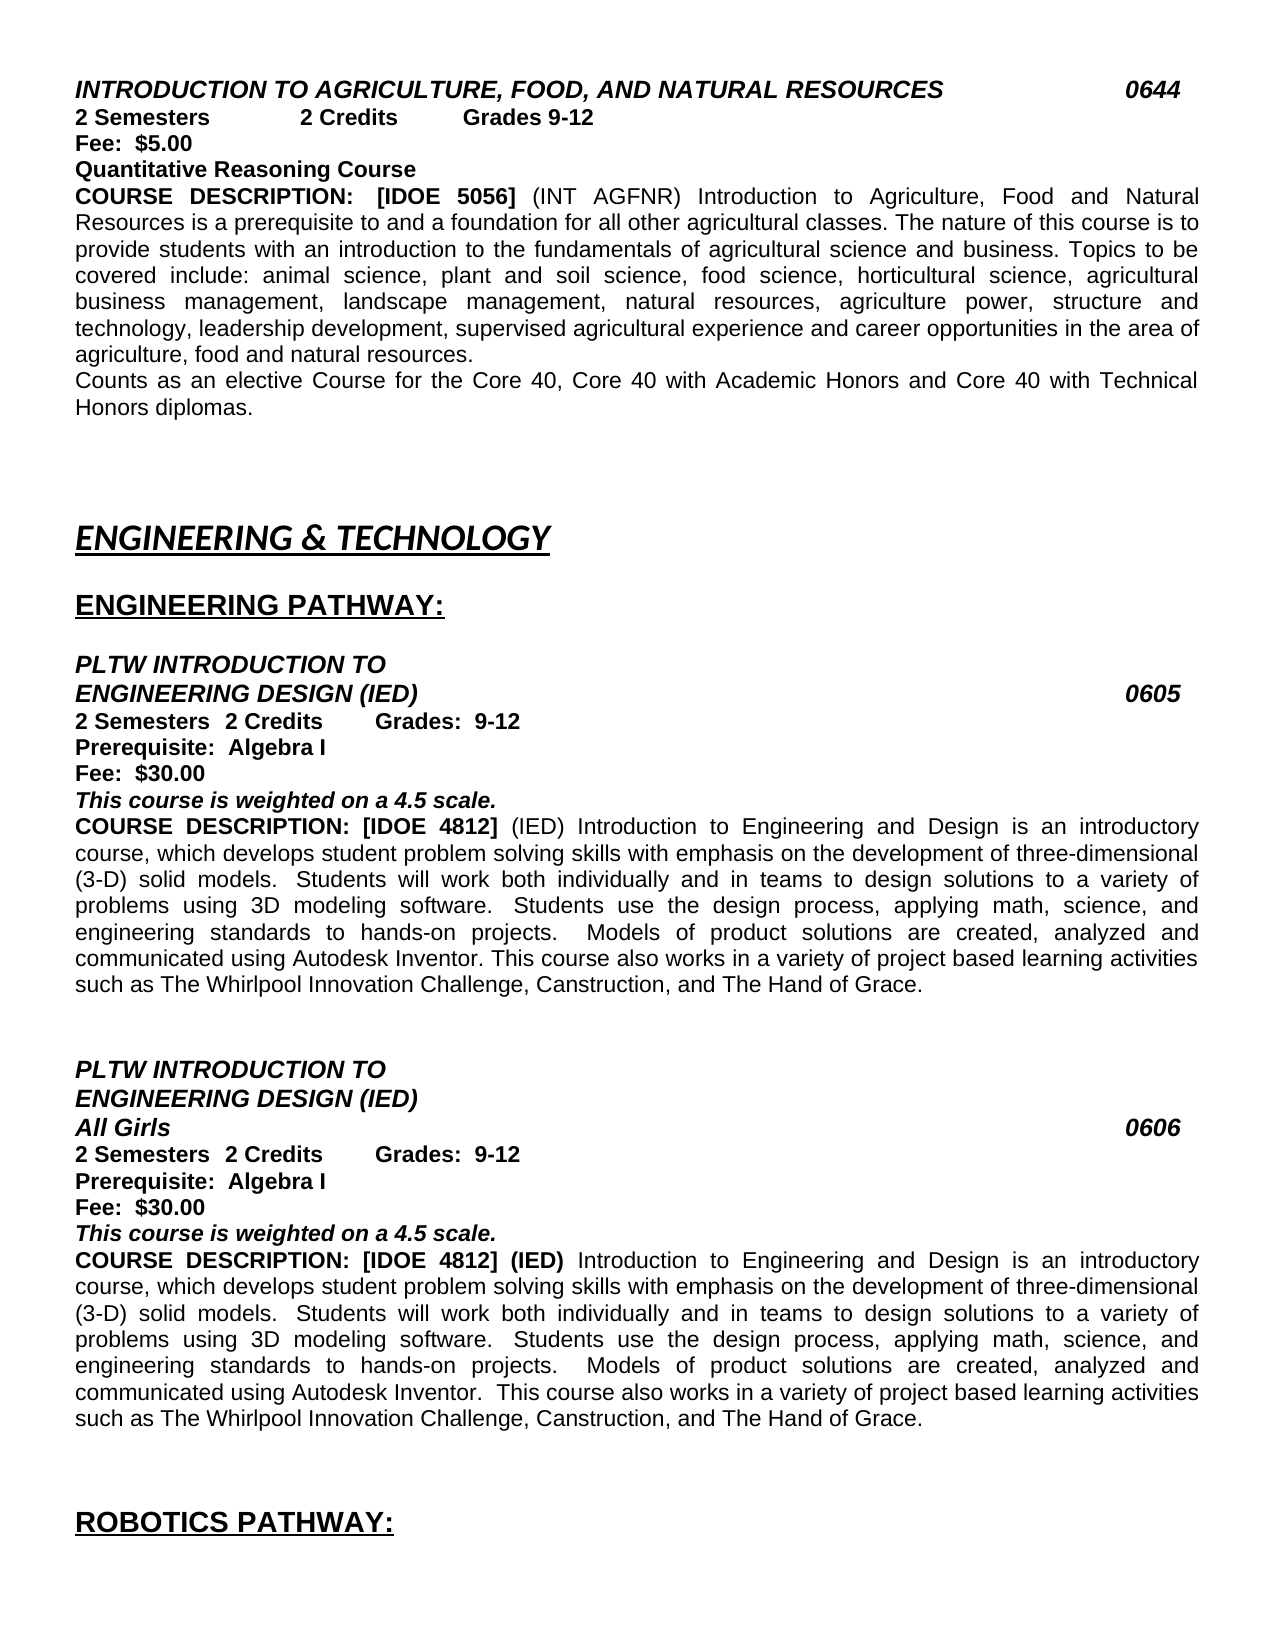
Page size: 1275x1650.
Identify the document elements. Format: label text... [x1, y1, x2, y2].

text 2 Semesters 2 Credits Grades: 9-12 [75, 708, 1200, 734]
text 2 Semesters 2 Credits Grades: 9-12 [75, 1141, 1200, 1168]
text Prerequisite: Algebra I [75, 1168, 1200, 1194]
text Fee: $5.00 [75, 130, 1200, 156]
text ENGINEERING DESIGN (IED) [75, 1084, 1200, 1113]
text Fee: $30.00 [75, 1194, 1200, 1220]
text Quantitative Reasoning Course [75, 156, 1200, 183]
text This course is weighted on a 4.5 scale. [75, 1220, 1200, 1247]
text ENGINEERING & TECHNOLOGY [75, 514, 1200, 560]
text 2 Semesters 2 Credits Grades 9-12 [75, 104, 1200, 130]
text ENGINEERING DESIGN (IED) 0605 [75, 679, 1200, 708]
text COURSE DESCRIPTION: [IDOE 4812] (IED) Introduction to Engineering and Design is an introductory course, which develops student problem solving skills with emphasis on the development of three-dimensional (3-D) solid models. Students will work both individually and in teams to design solutions to a variety of problems using 3D modeling software. Students use the design process, applying math, science, and engineering standards to hands-on projects. Models of product solutions are created, analyzed and communicated using Autodesk Inventor. This course also works in a variety of project based learning activities such as The Whirlpool Innovation Challenge, Canstruction, and The Hand of Grace. [75, 1247, 1200, 1431]
text INTRODUCTION TO AGRICULTURE, FOOD, AND NATURAL RESOURCES 0644 [75, 75, 1200, 104]
text All Girls 0606 [75, 1113, 1200, 1141]
text Prerequisite: Algebra I [75, 734, 1200, 760]
text ENGINEERING PATHWAY: [75, 588, 1200, 621]
text ROBOTICS PATHWAY: [75, 1505, 1200, 1538]
text PLTW INTRODUCTION TO [75, 650, 1200, 679]
text COURSE DESCRIPTION: [IDOE 5056] (INT AGFNR) Introduction to Agriculture, Food and Natural Resources is a prerequisite to and a foundation for all other agricultural classes. The nature of this course is to provide students with an introduction to the fundamentals of agricultural science and business. Topics to be covered include: animal science, plant and soil science, food science, horticultural science, agricultural business management, landscape management, natural resources, agriculture power, structure and technology, leadership development, supervised agricultural experience and career opportunities in the area of agriculture, food and natural resources. [75, 183, 1200, 367]
text Fee: $30.00 [75, 760, 1200, 787]
text This course is weighted on a 4.5 scale. [75, 787, 1200, 813]
text Counts as an elective Course for the Core 40, Core 40 with Academic Honors and Core 40 with Technical Honors diplomas. [75, 367, 1200, 420]
text PLTW INTRODUCTION TO [75, 1055, 1200, 1084]
text COURSE DESCRIPTION: [IDOE 4812] (IED) Introduction to Engineering and Design is an introductory course, which develops student problem solving skills with emphasis on the development of three-dimensional (3-D) solid models. Students will work both individually and in teams to design solutions to a variety of problems using 3D modeling software. Students use the design process, applying math, science, and engineering standards to hands-on projects. Models of product solutions are created, analyzed and communicated using Autodesk Inventor. This course also works in a variety of project based learning activities such as The Whirlpool Innovation Challenge, Canstruction, and The Hand of Grace. [75, 813, 1200, 998]
